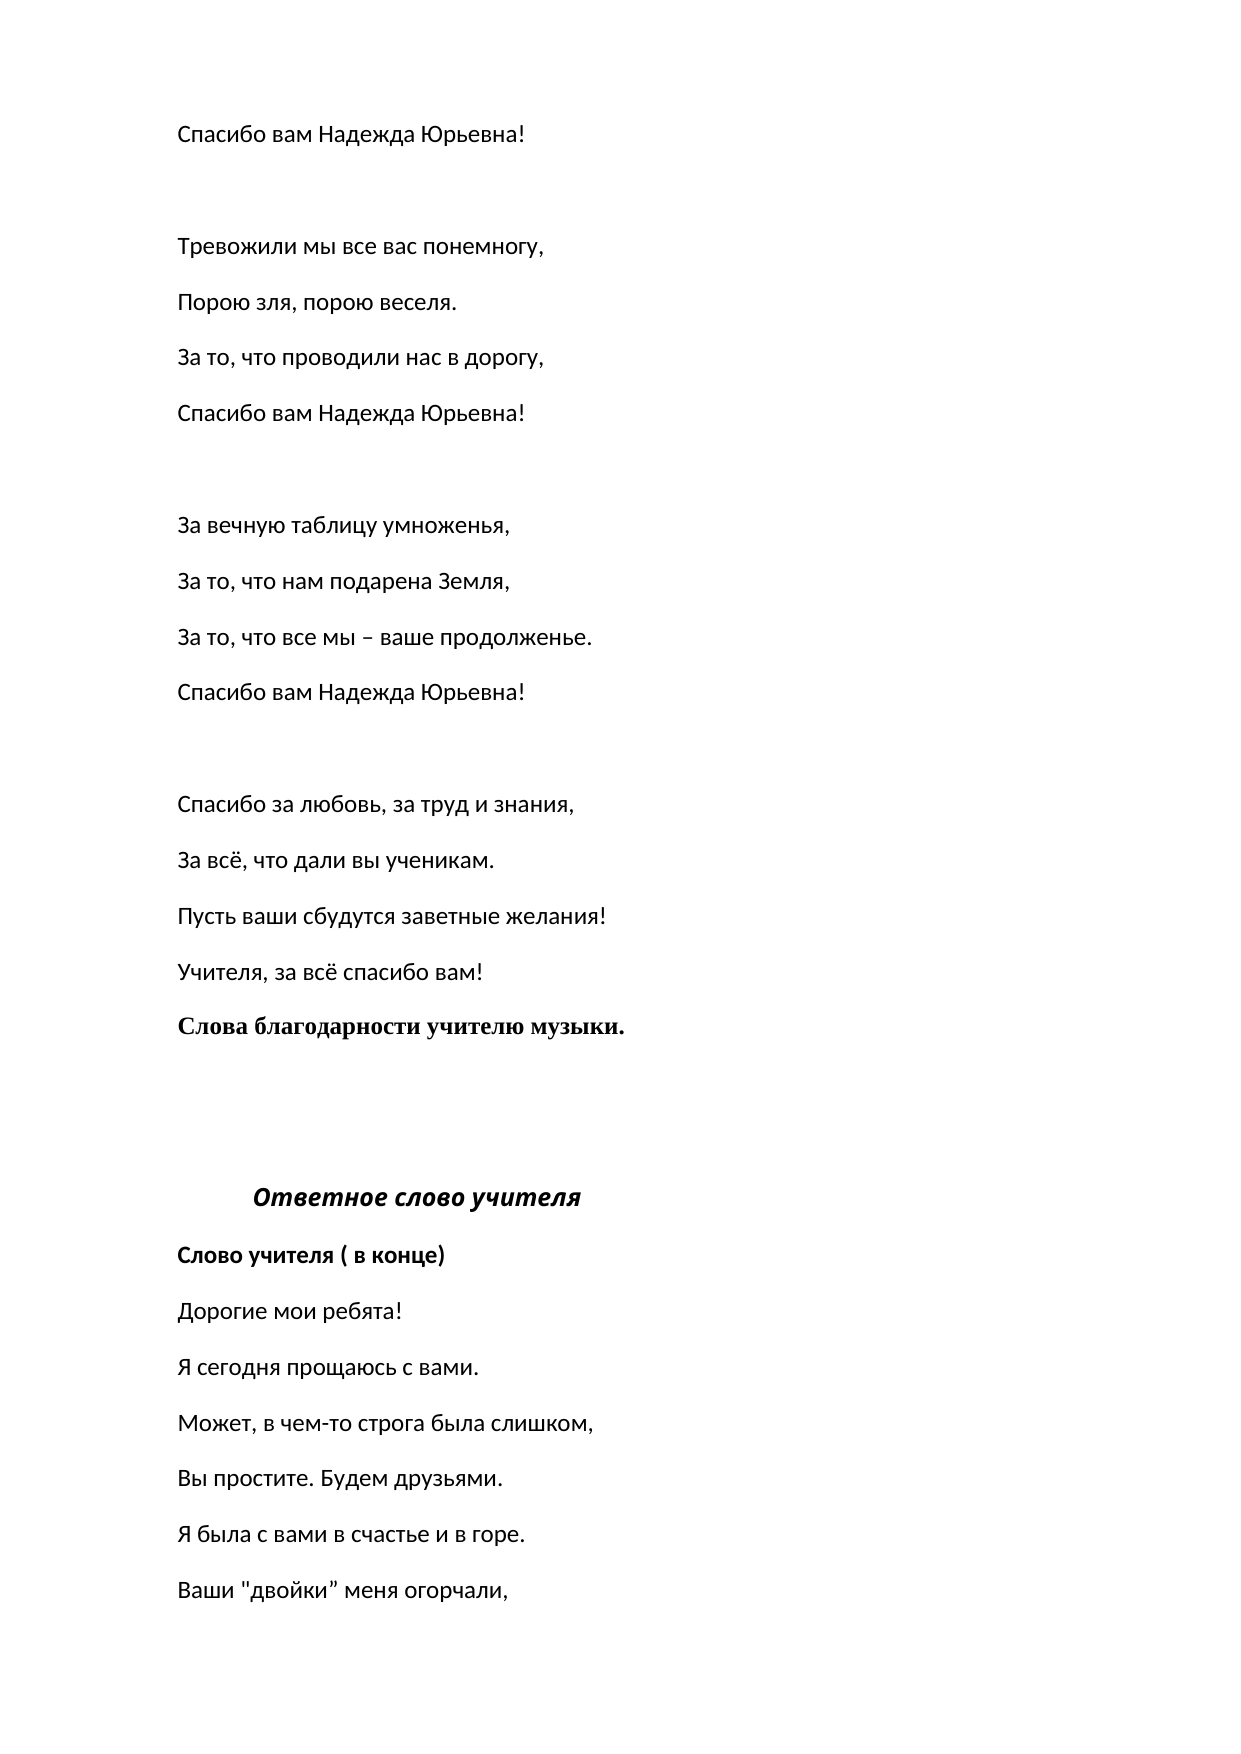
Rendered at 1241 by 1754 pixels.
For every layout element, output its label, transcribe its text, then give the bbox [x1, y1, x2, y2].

text Я сегодня прощаюсь с вами. [177, 1351, 1152, 1381]
text Вы простите. Будем друзьями. [177, 1462, 1152, 1493]
text Спасибо вам Надежда Юрьевна! [177, 118, 1152, 149]
text Спасибо за любовь, за труд и знания, [177, 788, 1152, 819]
text Ответное слово учителя [252, 1179, 1152, 1213]
text Спасибо вам Надежда Юрьевна! [177, 397, 1152, 428]
text Учителя, за всё спасибо вам! [177, 956, 1152, 986]
text Порою зля, порою веселя. [177, 286, 1152, 316]
text Слова благодарности учителю музыки. [177, 1011, 1152, 1040]
text Слово учителя ( в конце) [177, 1239, 1152, 1270]
text Пусть ваши сбудутся заветные желания! [177, 900, 1152, 930]
text За всё, что дали вы ученикам. [177, 844, 1152, 874]
text Может, в чем-то строга была слишком, [177, 1407, 1152, 1437]
text За вечную таблицу умноженья, [177, 509, 1152, 539]
text Спасибо вам Надежда Юрьевна! [177, 676, 1152, 707]
text За то, что все мы – ваше продолженье. [177, 621, 1152, 651]
text За то, что нам подарена Земля, [177, 565, 1152, 595]
text За то, что проводили нас в дорогу, [177, 341, 1152, 372]
text Ваши "двойки” меня огорчали, [177, 1574, 1152, 1605]
text Дорогие мои ребята! [177, 1295, 1152, 1326]
text Я была с вами в счастье и в горе. [177, 1518, 1152, 1549]
text Тревожили мы все вас понемногу, [177, 230, 1152, 260]
